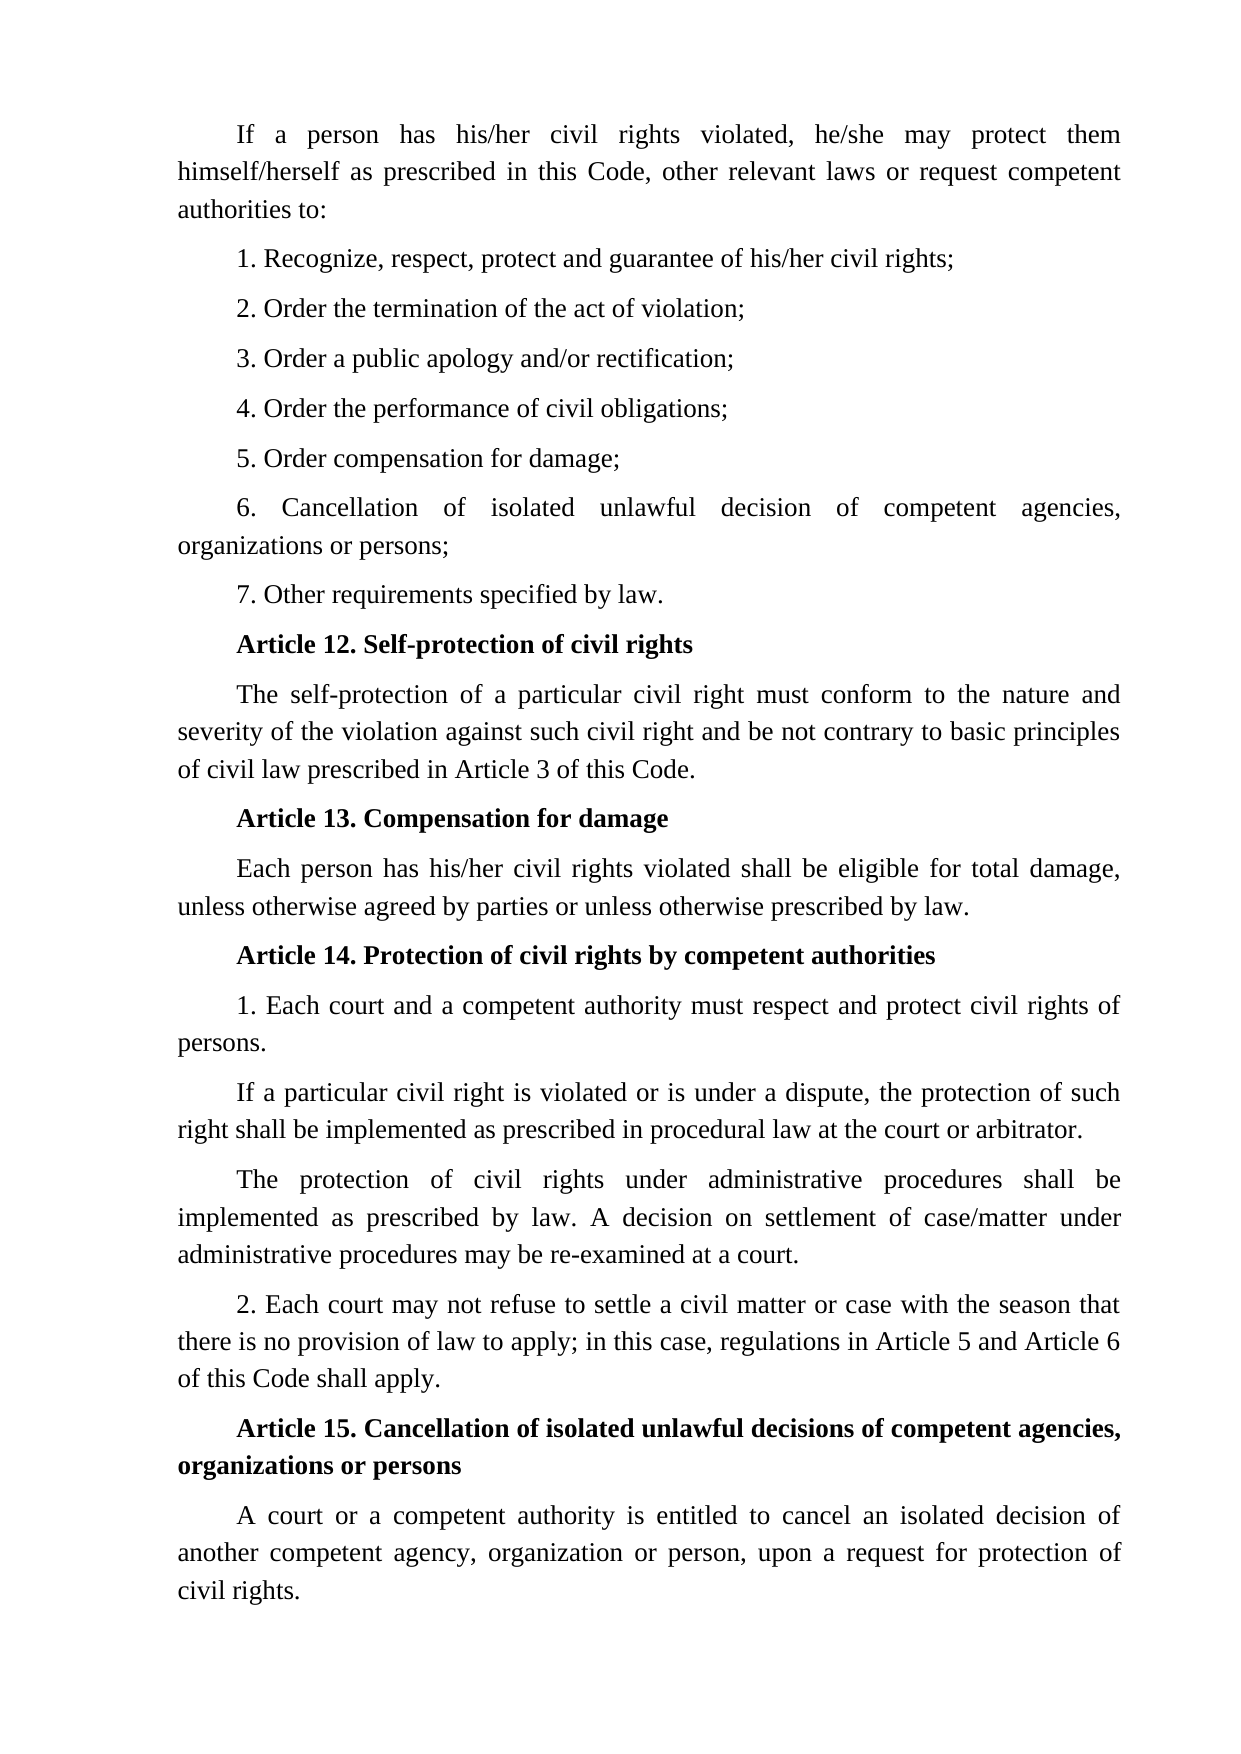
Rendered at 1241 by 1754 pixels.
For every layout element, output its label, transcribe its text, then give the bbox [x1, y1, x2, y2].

text The protection of civil rights under administrative procedures shall be implemented as prescribed by law. A decision on settlement of case/matter under administrative procedures may be re-examined at a court. [177, 1163, 1122, 1269]
text A court or a competent authority is entitled to cancel an isolated decision of another competent agency, organization or person, upon a request for protection of civil rights. [177, 1499, 1122, 1605]
text The self-protection of a particular civil right must conform to the nature and severity of the violation against such civil right and be not contrary to basic principles of civil law prescribed in Article 3 of this Code. [177, 678, 1122, 784]
text Article 12. Self-protection of civil rights [177, 628, 1122, 659]
text Each person has his/her civil rights violated shall be eligible for total damage, unless otherwise agreed by parties or unless otherwise prescribed by law. [177, 852, 1122, 921]
text 3. Order a public apology and/or rectification; [177, 342, 1122, 373]
text 2. Order the termination of the act of violation; [177, 292, 1122, 323]
text 5. Order compensation for damage; [177, 442, 1122, 473]
text 6. Cancellation of isolated unlawful decision of competent agencies, organizations or persons; [177, 491, 1122, 560]
text Article 15. Cancellation of isolated unlawful decisions of competent agencies, organizations or persons [177, 1412, 1122, 1481]
text Article 14. Protection of civil rights by competent authorities [177, 939, 1122, 971]
text If a particular civil right is violated or is under a dispute, the protection of such right shall be implemented as prescribed in procedural law at the court or arbitrator. [177, 1076, 1122, 1145]
text 1. Recognize, respect, protect and guarantee of his/her civil rights; [177, 242, 1122, 274]
text If a person has his/her civil rights violated, he/she may protect them himself/herself as prescribed in this Code, other relevant laws or request competent authorities to: [177, 118, 1122, 224]
text 2. Each court may not refuse to settle a civil matter or case with the season that there is no provision of law to apply; in this case, regulations in Article 5 and Article 6 of this Code shall apply. [177, 1288, 1122, 1393]
text 4. Order the performance of civil obligations; [177, 392, 1122, 423]
text 7. Other requirements specified by law. [177, 578, 1122, 610]
text Article 13. Compensation for damage [177, 802, 1122, 834]
text 1. Each court and a competent authority must respect and protect civil rights of persons. [177, 989, 1122, 1058]
